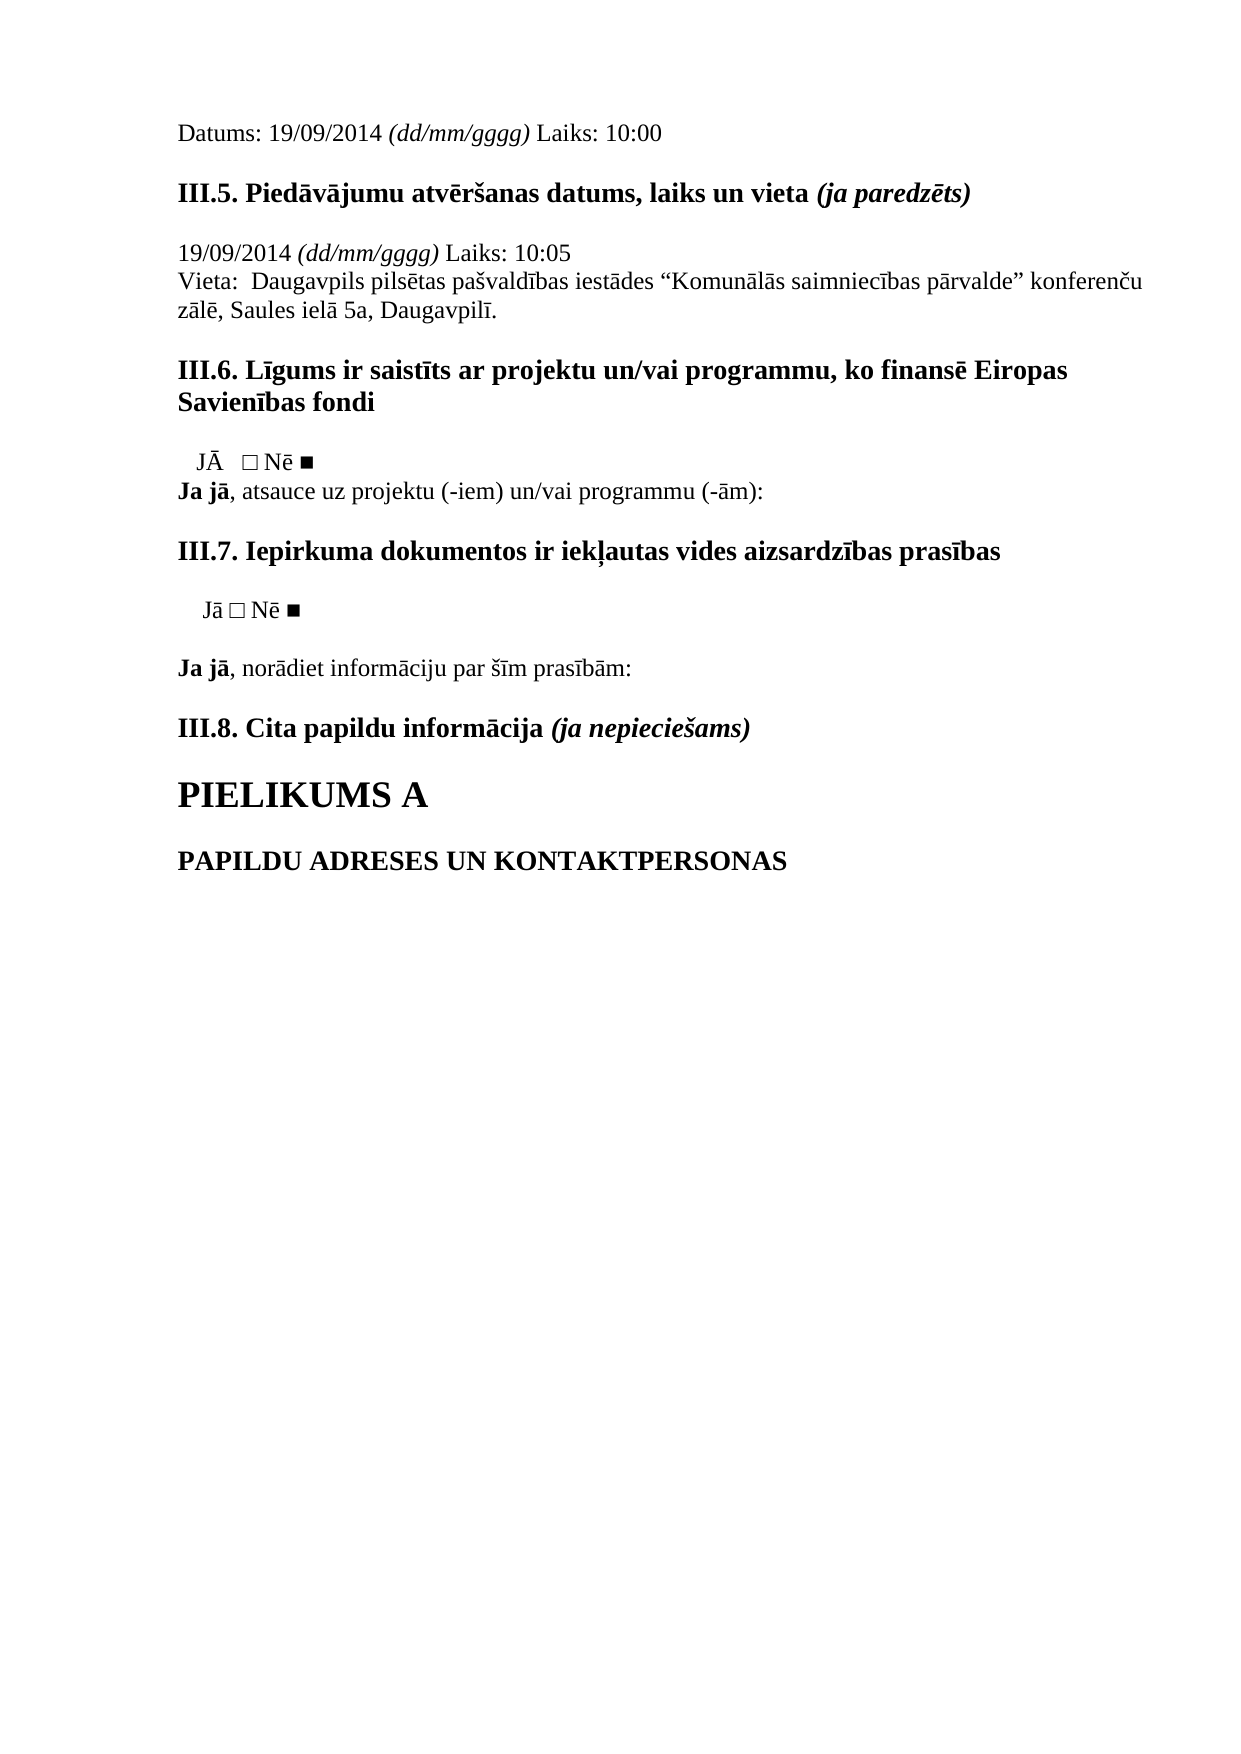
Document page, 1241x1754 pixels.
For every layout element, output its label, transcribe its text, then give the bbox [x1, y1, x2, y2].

text PAPILDU ADRESES UN KONTAKTPERSONAS [177, 844, 1181, 877]
text PIELIKUMS A [177, 772, 1181, 815]
text III.8. Cita papildu informācija (ja nepieciešams) [177, 711, 1181, 743]
text Jā □ Nē ■ Ja jā, norādiet informāciju par šīm prasībām: [177, 595, 1181, 681]
text III.6. Līgums ir saistīts ar projektu un/vai programmu, ko finansē Eiropas Savienības fondi [177, 353, 1181, 418]
text III.5. Piedāvājumu atvēršanas datums, laiks un vieta (ja paredzēts) [177, 176, 1181, 208]
text 19/09/2014 (dd/mm/gggg) Laiks: 10:05 Vieta: Daugavpils pilsētas pašvaldības iestādes “Komunālās saimniecības pārvalde” konferenču zālē, Saules ielā 5a, Daugavpilī. [177, 238, 1181, 324]
text Datums: 19/09/2014 (dd/mm/gggg) Laiks: 10:00 [177, 118, 1181, 147]
text III.7. Iepirkuma dokumentos ir iekļautas vides aizsardzības prasības [177, 534, 1181, 566]
text JĀ □ Nē ■ Ja jā, atsauce uz projektu (-iem) un/vai programmu (-ām): [177, 447, 1181, 504]
